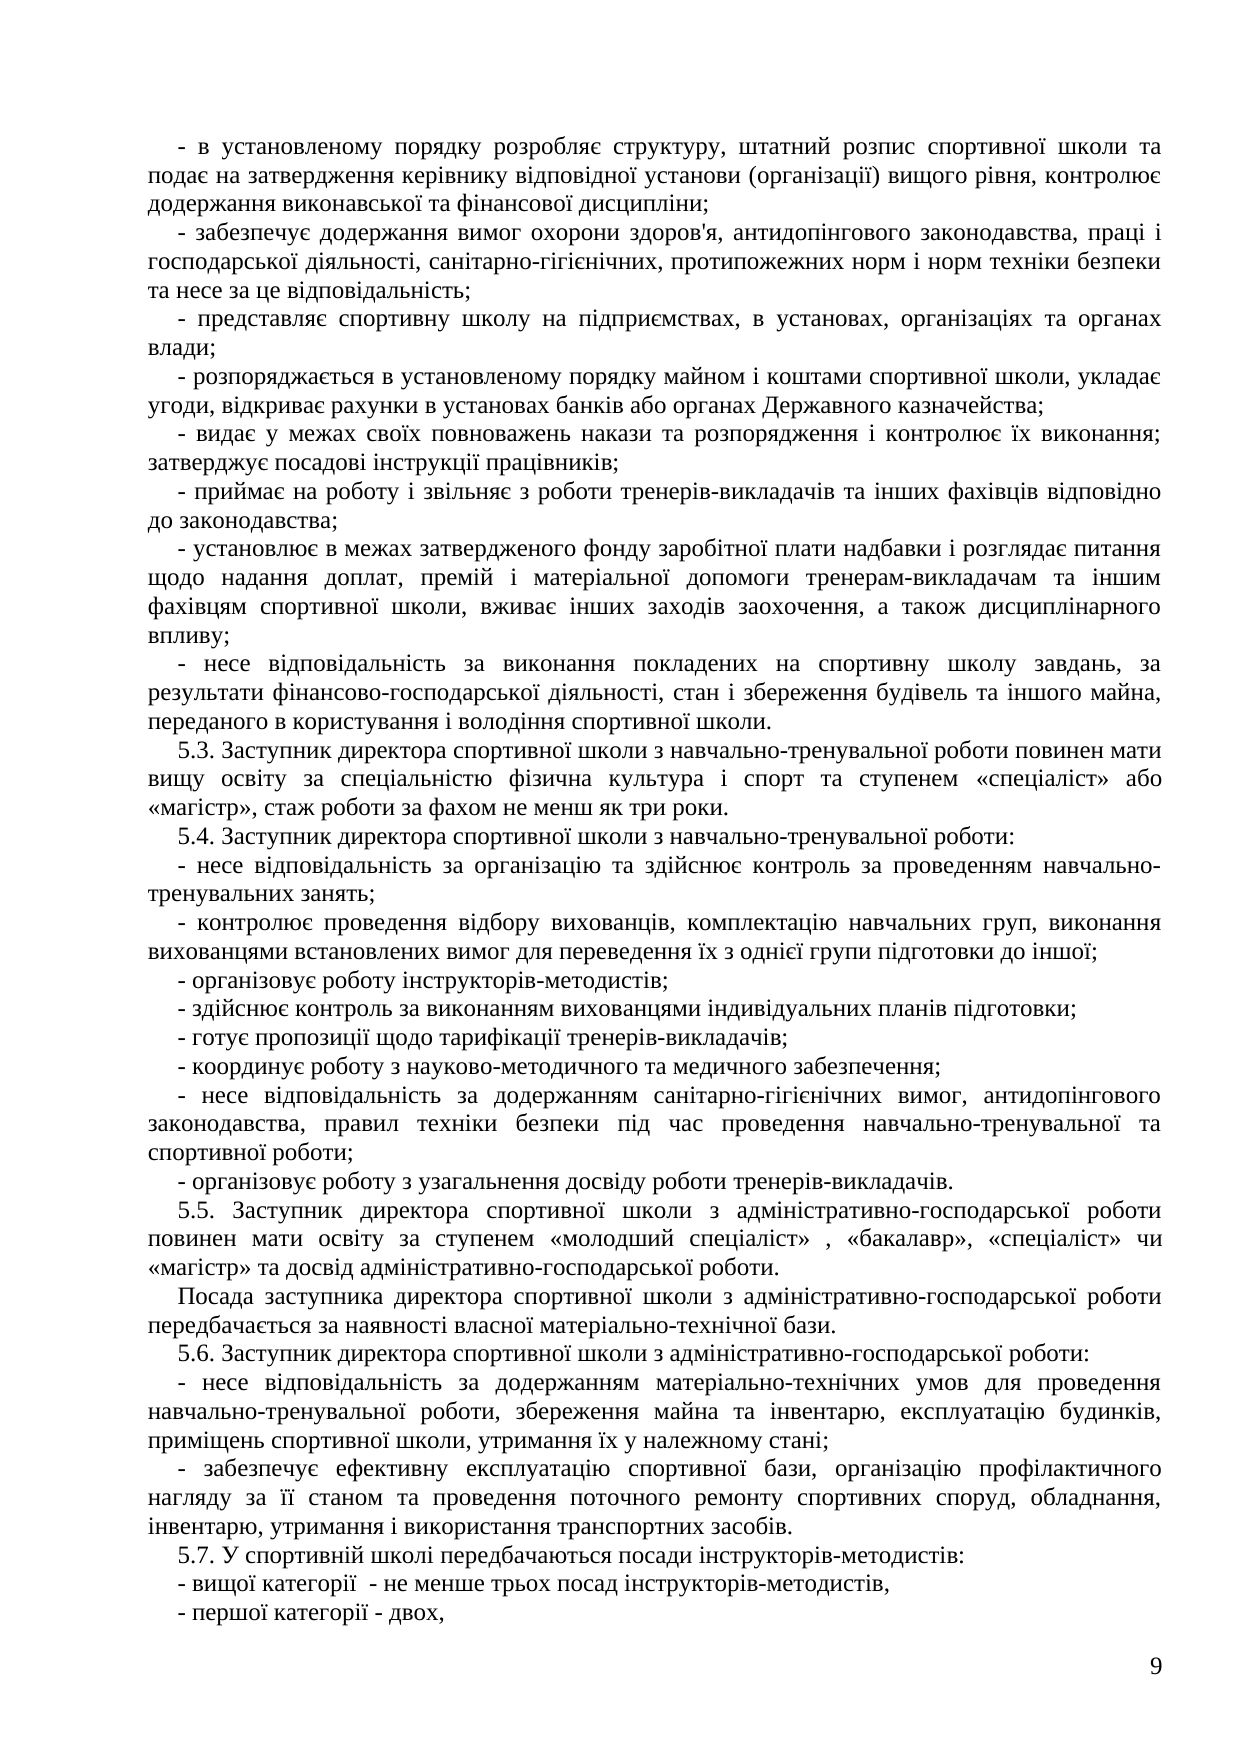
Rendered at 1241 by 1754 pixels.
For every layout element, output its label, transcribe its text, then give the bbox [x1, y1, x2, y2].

text - представляє спортивну школу на підприємствах, в установах, організаціях та органах влади; [148, 303, 1162, 361]
text - приймає на роботу і звільняє з роботи тренерів-викладачів та інших фахівців відповідно до законодавства; [148, 476, 1162, 533]
text Посада заступника директора спортивної школи з адміністративно-господарської роботи передбачається за наявності власної матеріально-технічної бази. [148, 1281, 1162, 1338]
text - організовує роботу інструкторів-методистів; [148, 965, 1162, 993]
text - несе відповідальність за організацію та здійснює контроль за проведенням навчально-тренувальних занять; [148, 850, 1162, 907]
text - в установленому порядку розробляє структуру, штатний розпис спортивної школи та подає на затвердження керівнику відповідної установи (організації) вищого рівня, контролює додержання виконавської та фінансової дисципліни; [148, 131, 1162, 217]
text - розпоряджається в установленому порядку майном і коштами спортивної школи, укладає угоди, відкриває рахунки в установах банків або органах Державного казначейства; [148, 361, 1162, 418]
text - несе відповідальність за виконання покладених на спортивну школу завдань, за результати фінансово-господарської діяльності, стан і збереження будівель та іншого майна, переданого в користування і володіння спортивної школи. [148, 648, 1162, 735]
text - забезпечує додержання вимог охорони здоров'я, антидопінгового законодавства, праці і господарської діяльності, санітарно-гігієнічних, протипожежних норм і норм техніки безпеки та несе за це відповідальність; [148, 217, 1162, 303]
text - координує роботу з науково-методичного та медичного забезпечення; [148, 1051, 1162, 1080]
text - першої категорії - двох, [148, 1597, 1162, 1626]
text 5.3. Заступник директора спортивної школи з навчально-тренувальної роботи повинен мати вищу освіту за спеціальністю фізична культура і спорт та ступенем «спеціаліст» або «магістр», стаж роботи за фахом не менш як три роки. [148, 735, 1162, 821]
text - контролює проведення відбору вихованців, комплектацію навчальних груп, виконання вихованцями встановлених вимог для переведення їх з однієї групи підготовки до іншої; [148, 907, 1162, 965]
text - несе відповідальність за додержанням матеріально-технічних умов для проведення навчально-тренувальної роботи, збереження майна та інвентарю, експлуатацію будинків, приміщень спортивної школи, утримання їх у належному стані; [148, 1367, 1162, 1453]
text 5.6. Заступник директора спортивної школи з адміністративно-господарської роботи: [148, 1338, 1162, 1367]
text - забезпечує ефективну експлуатацію спортивної бази, організацію профілактичного нагляду за її станом та проведення поточного ремонту спортивних споруд, обладнання, інвентарю, утримання і використання транспортних засобів. [148, 1453, 1162, 1540]
text - готує пропозиції щодо тарифікації тренерів-викладачів; [148, 1022, 1162, 1051]
text 5.5. Заступник директора спортивної школи з адміністративно-господарської роботи повинен мати освіту за ступенем «молодший спеціаліст» , «бакалавр», «спеціаліст» чи «магістр» та досвід адміністративно-господарської роботи. [148, 1195, 1162, 1281]
text 5.4. Заступник директора спортивної школи з навчально-тренувальної роботи: [148, 821, 1162, 850]
text 5.7. У спортивній школі передбачаються посади інструкторів-методистів: [148, 1540, 1162, 1568]
text - вищої категорії - не менше трьох посад інструкторів-методистів, [148, 1568, 1162, 1597]
text - організовує роботу з узагальнення досвіду роботи тренерів-викладачів. [148, 1166, 1162, 1195]
text - несе відповідальність за додержанням санітарно-гігієнічних вимог, антидопінгового законодавства, правил техніки безпеки під час проведення навчально-тренувальної та спортивної роботи; [148, 1080, 1162, 1166]
text - установлює в межах затвердженого фонду заробітної плати надбавки і розглядає питання щодо надання доплат, премій і матеріальної допомоги тренерам-викладачам та іншим фахівцям спортивної школи, вживає інших заходів заохочення, а також дисциплінарного впливу; [148, 533, 1162, 648]
text - здійснює контроль за виконанням вихованцями індивідуальних планів підготовки; [148, 993, 1162, 1022]
text - видає у межах своїх повноважень накази та розпорядження і контролює їх виконання; затверджує посадові інструкції працівників; [148, 418, 1162, 476]
